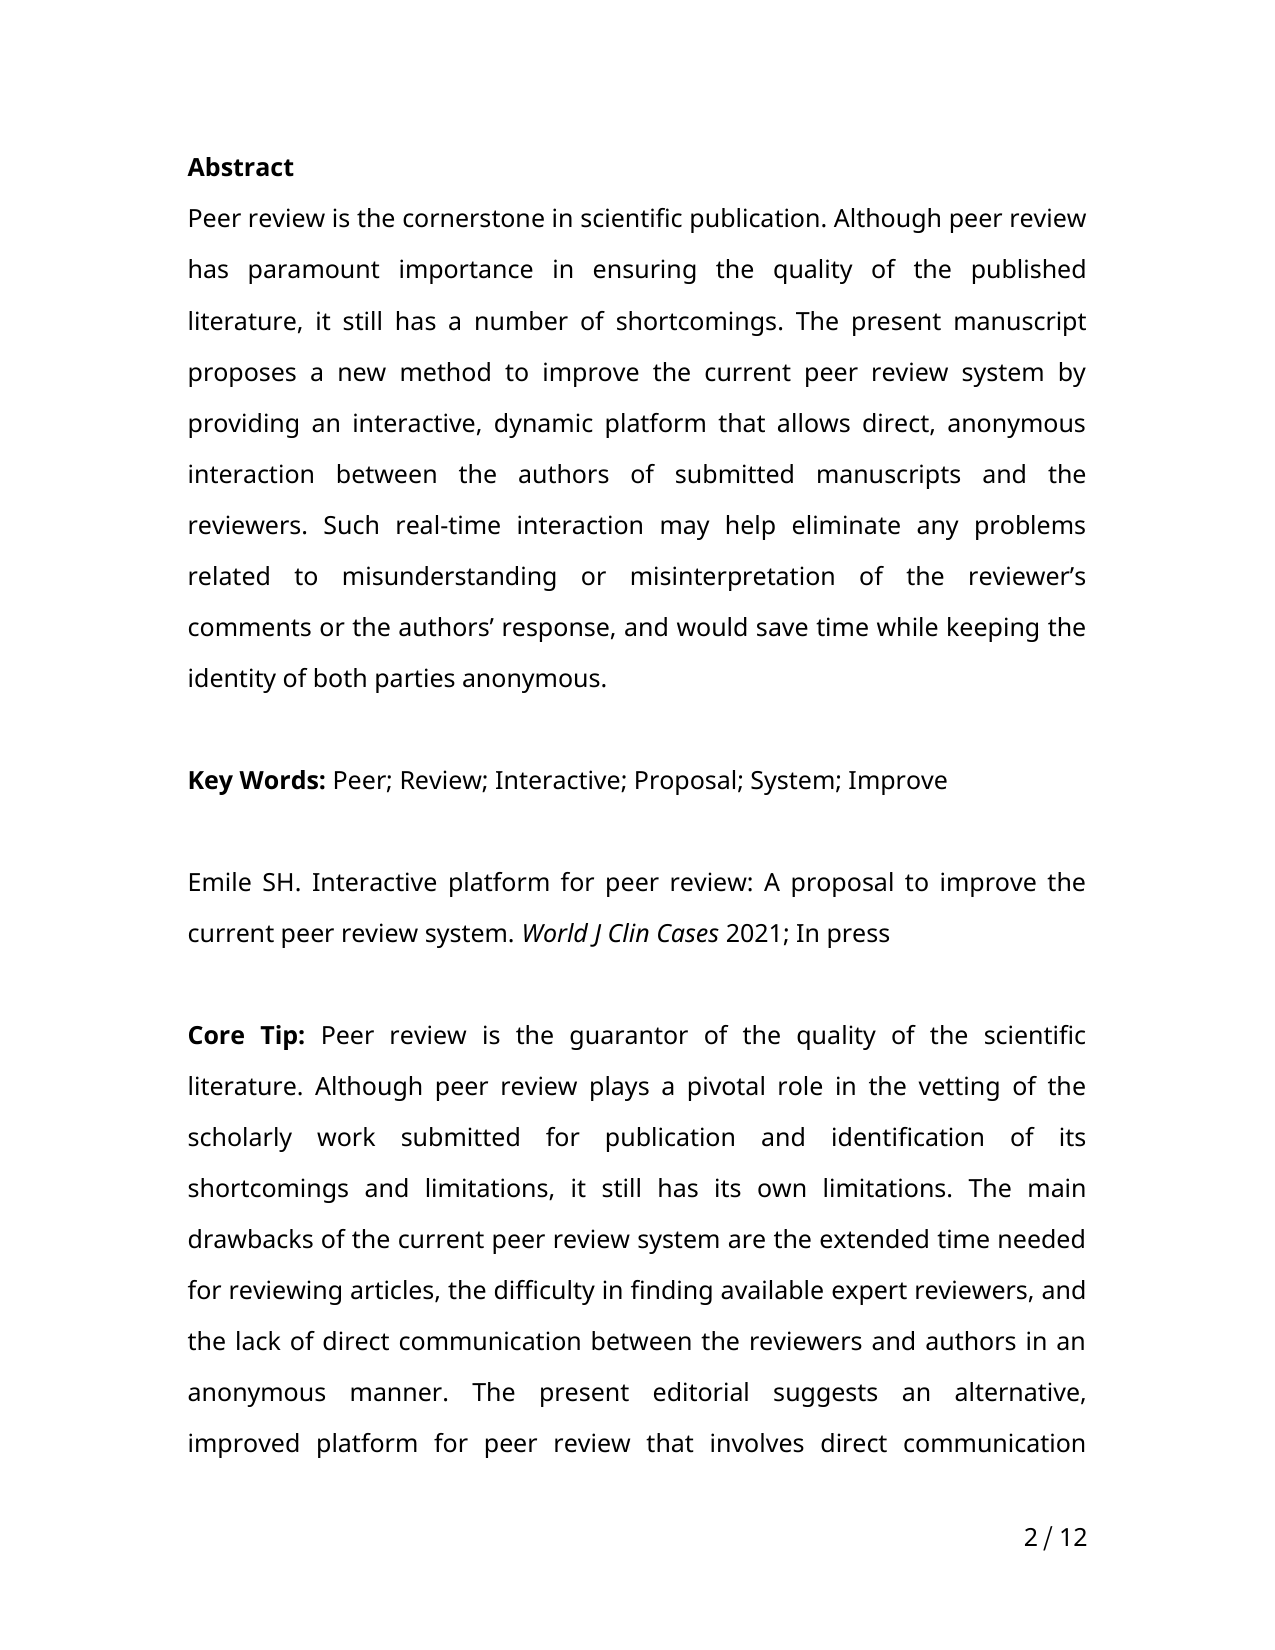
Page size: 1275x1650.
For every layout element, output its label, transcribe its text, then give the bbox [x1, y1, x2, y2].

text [187, 1018, 1087, 1460]
text Abstract [187, 150, 1087, 184]
text Key Words: Peer; Review; Interactive; Proposal; System; Improve [187, 762, 1087, 797]
text Emile SH. Interactive platform for peer review: A proposal to improve the current peer review system. World J Clin Cases 2021; In press [187, 864, 1087, 950]
text Peer review is the cornerstone in scientific publication. Although peer review has paramount importance in ensuring the quality of the published literature, it still has a number of shortcomings. The present manuscript proposes a new method to improve the current peer review system by providing an interactive, dynamic platform that allows direct, anonymous interaction between the authors of submitted manuscripts and the reviewers. Such real-time interaction may help eliminate any problems related to misunderstanding or misinterpretation of the reviewer’s comments or the authors’ response, and would save time while keeping the identity of both parties anonymous. [187, 201, 1087, 694]
